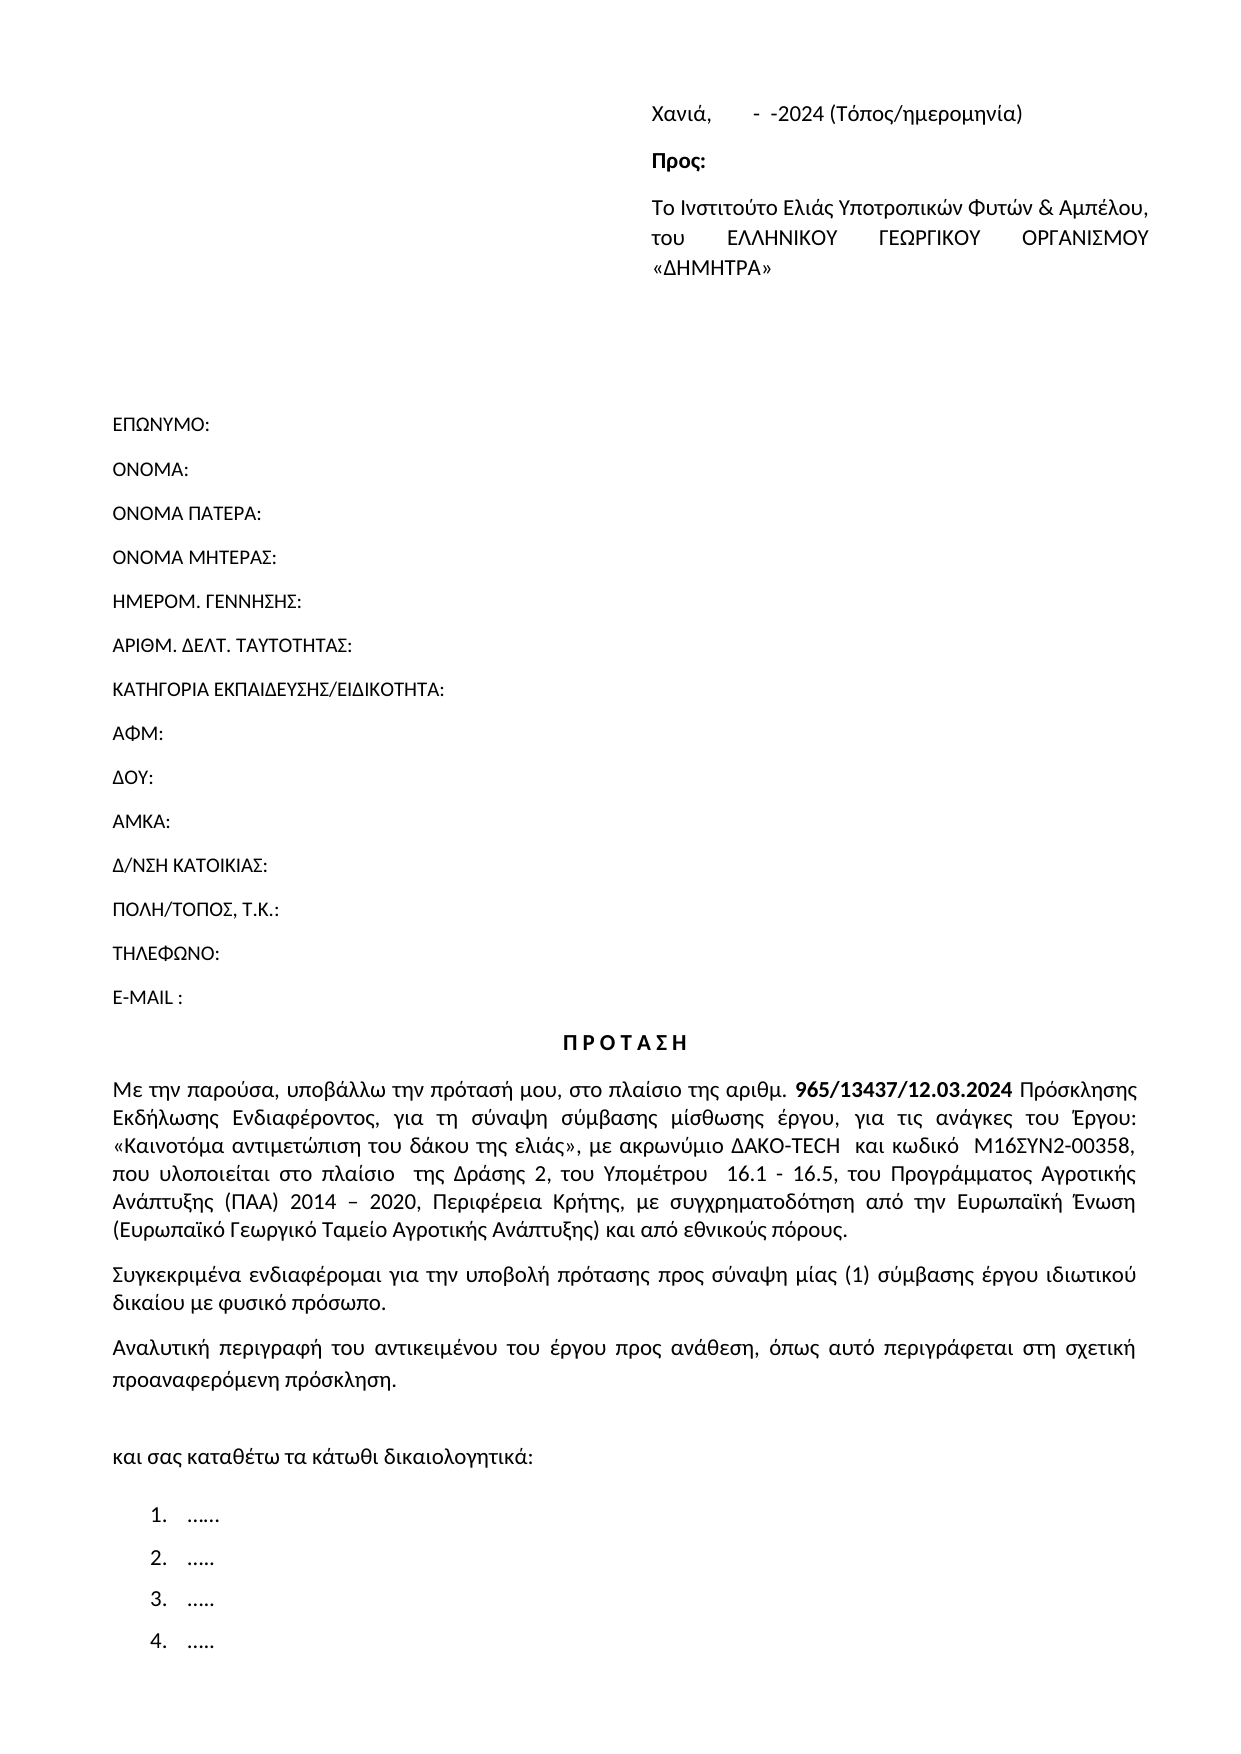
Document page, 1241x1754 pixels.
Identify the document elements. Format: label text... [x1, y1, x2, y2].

text E-MAIL : [112, 984, 1137, 1010]
list ….. [150, 1627, 1137, 1654]
text ΑΡΙΘΜ. ΔΕΛΤ. ΤΑΥΤΟΤΗΤΑΣ: [112, 632, 1137, 657]
text ΤΗΛΕΦΩΝΟ: [112, 940, 1137, 966]
text ΕΠΩΝΥΜΟ: [112, 412, 1137, 437]
text ΠΟΛΗ/ΤΟΠΟΣ, Τ.Κ.: [112, 896, 1137, 922]
text Με την παρούσα, υποβάλλω την πρότασή μου, στο πλαίσιο της αριθμ. 965/13437/12.03.2024 Πρόσκλησης Εκδήλωσης Ενδιαφέροντος, για τη σύναψη σύμβασης μίσθωσης έργου, για τις ανάγκες του Έργου: «Καινοτόμα αντιμετώπιση του δάκου της ελιάς», με ακρωνύμιο ΔΑΚΟ-TECH και κωδικό Μ16ΣΥΝ2-00358, που υλοποιείται στο πλαίσιο της Δράσης 2, του Υπομέτρου 16.1 - 16.5, του Προγράμματος Αγροτικής Ανάπτυξης (ΠΑΑ) 2014 – 2020, Περιφέρεια Κρήτης, με συγχρηματοδότηση από την Ευρωπαϊκή Ένωση (Ευρωπαϊκό Γεωργικό Ταμείο Αγροτικής Ανάπτυξης) και από εθνικούς πόρους. [112, 1075, 1137, 1243]
list ….. [150, 1543, 1137, 1571]
text ΟΝΟΜΑ ΠΑΤΕΡΑ: [112, 500, 1137, 525]
text ΔΟΥ: [112, 764, 1137, 789]
text ΗΜΕΡΟΜ. ΓΕΝΝΗΣΗΣ: [112, 588, 1137, 613]
list …… [150, 1501, 1137, 1529]
text Αναλυτική περιγραφή του αντικειμένου του έργου προς ανάθεση, όπως αυτό περιγράφεται στη σχετική προαναφερόμενη πρόσκληση. [112, 1333, 1137, 1393]
text Συγκεκριμένα ενδιαφέρομαι για την υποβολή πρότασης προς σύναψη μίας (1) σύμβασης έργου ιδιωτικού δικαίου με φυσικό πρόσωπο. [112, 1260, 1137, 1316]
text Π Ρ Ο Τ Α Σ Η [112, 1028, 1137, 1057]
text και σας καταθέτω τα κάτωθι δικαιολογητικά: [112, 1442, 1137, 1470]
text ΚΑΤΗΓΟΡΙΑ ΕΚΠΑΙΔΕΥΣΗΣ/ΕΙΔΙΚΟΤΗΤΑ: [112, 676, 1137, 701]
list ….. [150, 1584, 1137, 1613]
text Δ/ΝΣΗ ΚΑΤΟΙΚΙΑΣ: [112, 852, 1137, 878]
text ΟΝΟΜΑ ΜΗΤΕΡΑΣ: [112, 544, 1137, 569]
text ΑΜΚΑ: [112, 808, 1137, 834]
text ΟΝΟΜΑ: [112, 456, 1137, 481]
text ΑΦΜ: [112, 720, 1137, 746]
